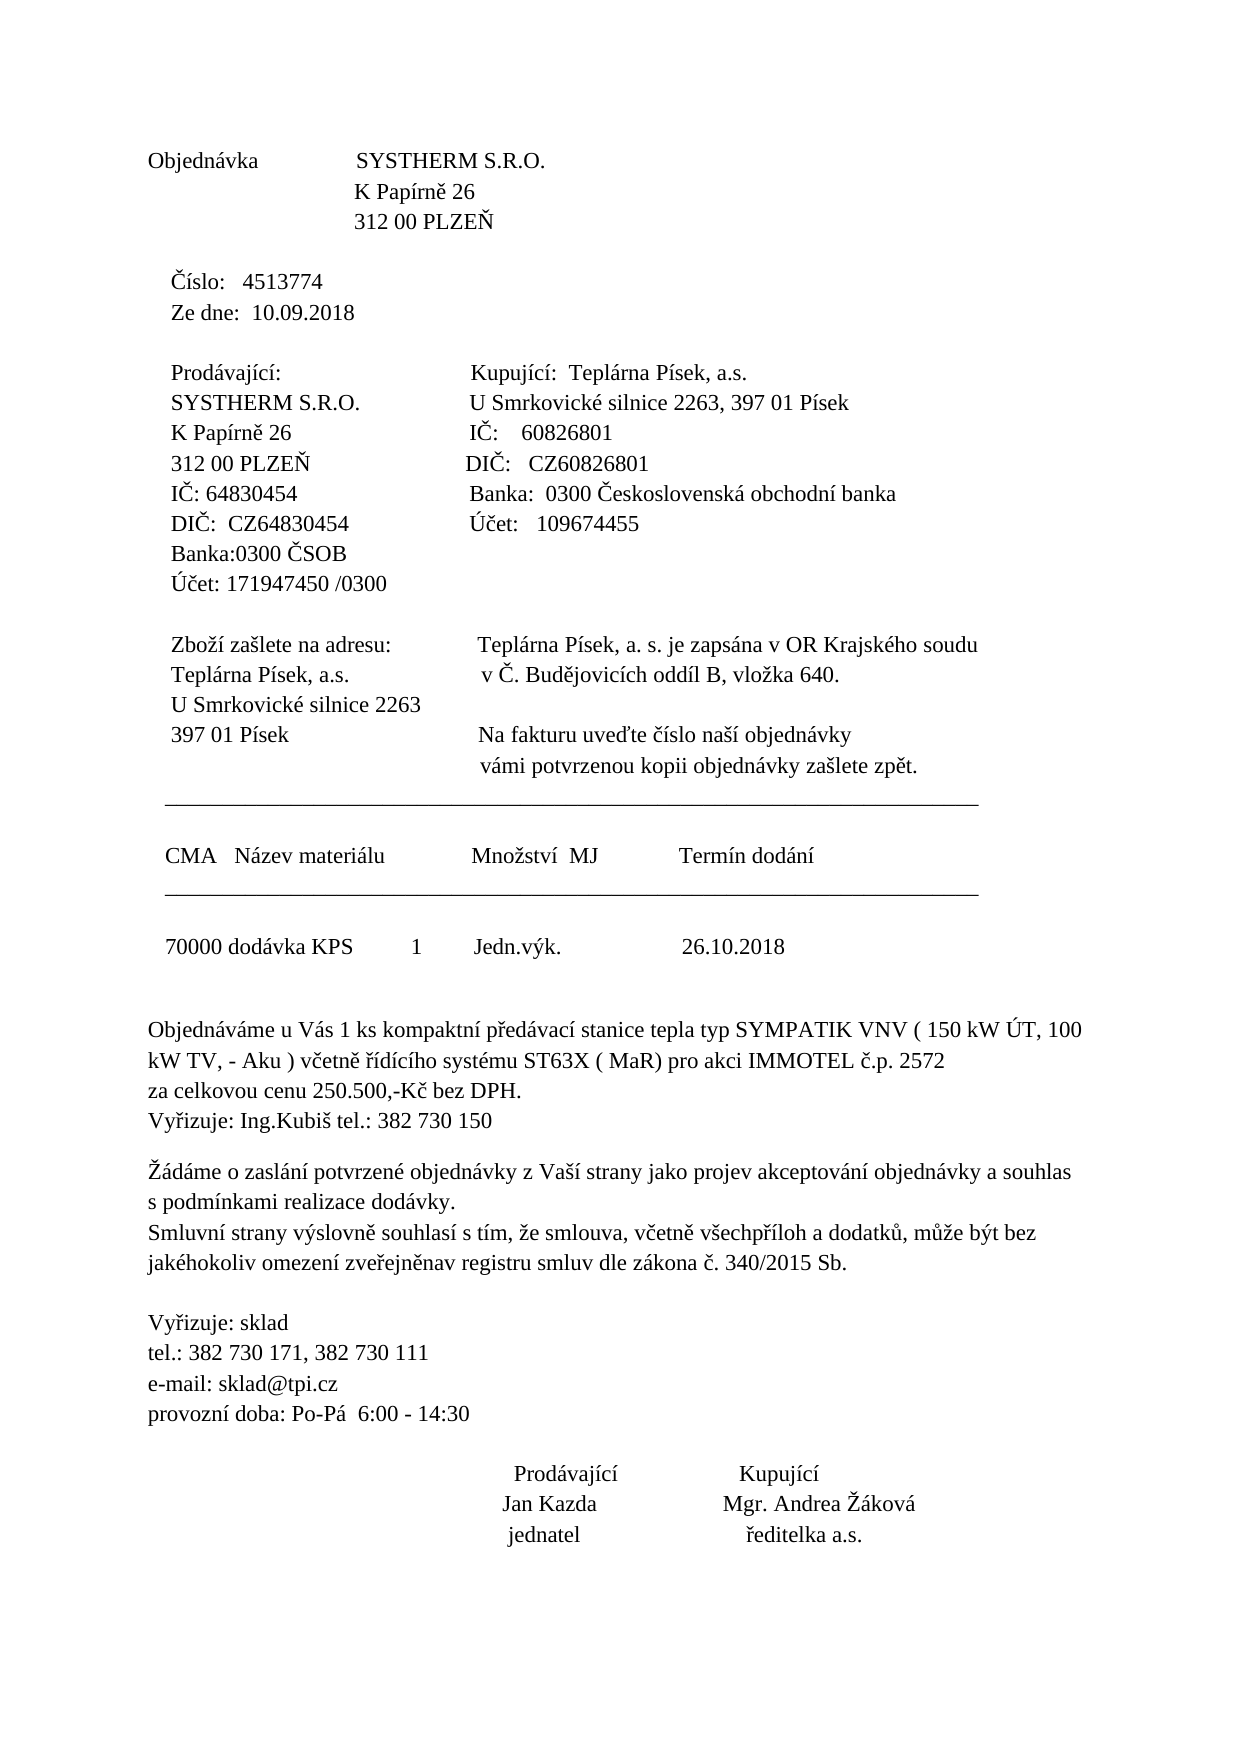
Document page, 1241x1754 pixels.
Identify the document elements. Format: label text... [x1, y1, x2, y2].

text Prodávající Kupující [148, 1460, 1093, 1487]
text Vyřizuje: sklad tel.: 382 730 171, 382 730 111 e-mail: sklad@tpi.cz provozní doba: Po-Pá 6:00 - 14:30 [148, 1309, 1093, 1426]
text Objednávka SYSTHERM S.R.O. K Papírně 26 312 00 PLZEŇ Číslo: 4513774 Ze dne: 10.09.2018 Prodávající: Kupující: Teplárna Písek, a.s. SYSTHERM S.R.O. U Smrkovické silnice 2263, 397 01 Písek K Papírně 26 IČ: 60826801 312 00 PLZEŇ DIČ: CZ60826801 IČ: 64830454 Banka: 0300 Československá obchodní banka DIČ: CZ64830454 Účet: 109674455 Banka:0300 ČSOB Účet: 171947450 /0300 Zboží zašlete na adresu: Teplárna Písek, a. s. je zapsána v OR Krajského soudu Teplárna Písek, a.s. v Č. Budějovicích oddíl B, vložka 640. U Smrkovické silnice 2263 397 01 Písek Na fakturu uveďte číslo naší objednávky vámi potvrzenou kopii objednávky zašlete zpět. _______________________________________________________________________ CMA Název materiálu Množství MJ Termín dodání _______________________________________________________________________ 70000 dodávka KPS 1 Jedn.výk. 26.10.2018 [148, 148, 1093, 992]
text s podmínkami realizace dodávky. Smluvní strany výslovně souhlasí s tím, že smlouva, včetně všechpříloh a dodatků, může být bez jakéhokoliv omezení zveřejněnav registru smluv dle zákona č. 340/2015 Sb. [148, 1188, 1093, 1305]
text Žádáme o zaslání potvrzené objednávky z Vaší strany jako projev akceptování objednávky a souhlas [148, 1158, 1093, 1184]
text jednatel ředitelka a.s. [148, 1521, 1093, 1547]
text Objednáváme u Vás 1 ks kompaktní předávací stanice tepla typ SYMPATIK VNV ( 150 kW ÚT, 100 kW TV, - Aku ) včetně řídícího systému ST63X ( MaR) pro akci IMMOTEL č.p. 2572 za celkovou cenu 250.500,-Kč bez DPH. Vyřizuje: Ing.Kubiš tel.: 382 730 150 [148, 1017, 1093, 1133]
text Jan Kazda Mgr. Andrea Žáková [148, 1491, 1093, 1517]
